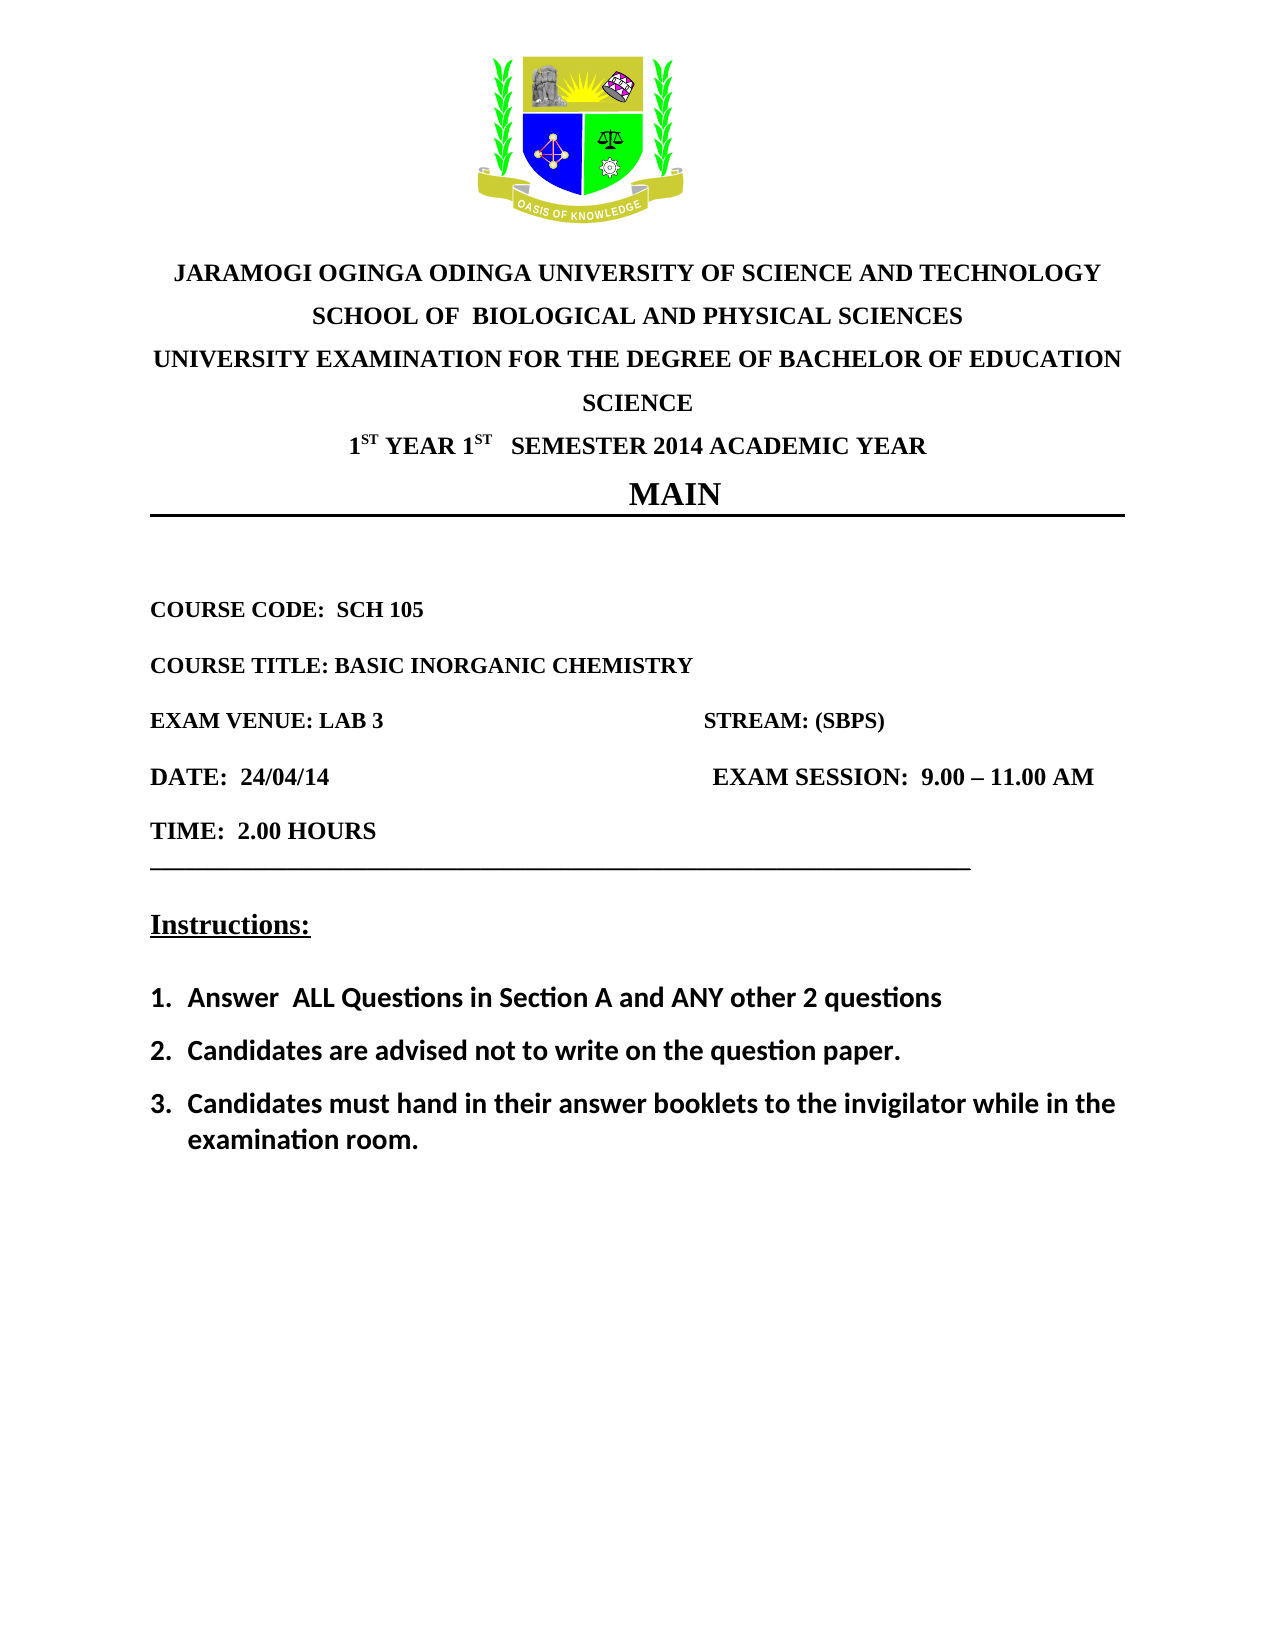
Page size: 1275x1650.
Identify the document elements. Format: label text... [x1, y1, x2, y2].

text JARAMOGI OGINGA ODINGA UNIVERSITY OF SCIENCE AND TECHNOLOGY SCHOOL OF BIOLOGICAL AND PHYSICAL SCIENCES [150, 258, 1125, 330]
list Candidates are advised not to write on the question paper. [150, 1032, 1125, 1068]
text DATE: 24/04/14 EXAM SESSION: 9.00 – 11.00 AM [150, 762, 1125, 791]
text UNIVERSITY EXAMINATION FOR THE DEGREE OF BACHELOR OF EDUCATION SCIENCE [150, 344, 1125, 416]
text COURSE TITLE: BASIC INORGANIC CHEMISTRY [150, 652, 1125, 678]
list Candidates must hand in their answer booklets to the invigilator while in the examination room. [150, 1086, 1125, 1157]
text EXAM VENUE: LAB 3 STREAM: (SBPS) [150, 707, 1125, 733]
text TIME: 2.00 HOURS [150, 816, 1125, 845]
text 1ST YEAR 1ST SEMESTER 2014 ACADEMIC YEAR [150, 431, 1125, 459]
list Answer ALL Questions in Section A and ANY other 2 questions [150, 979, 1125, 1014]
text MAIN [150, 474, 1125, 514]
text Instructions: [150, 907, 1125, 941]
text ________________________________________________________________________ [150, 845, 1125, 873]
text COURSE CODE: SCH 105 [150, 597, 1125, 623]
